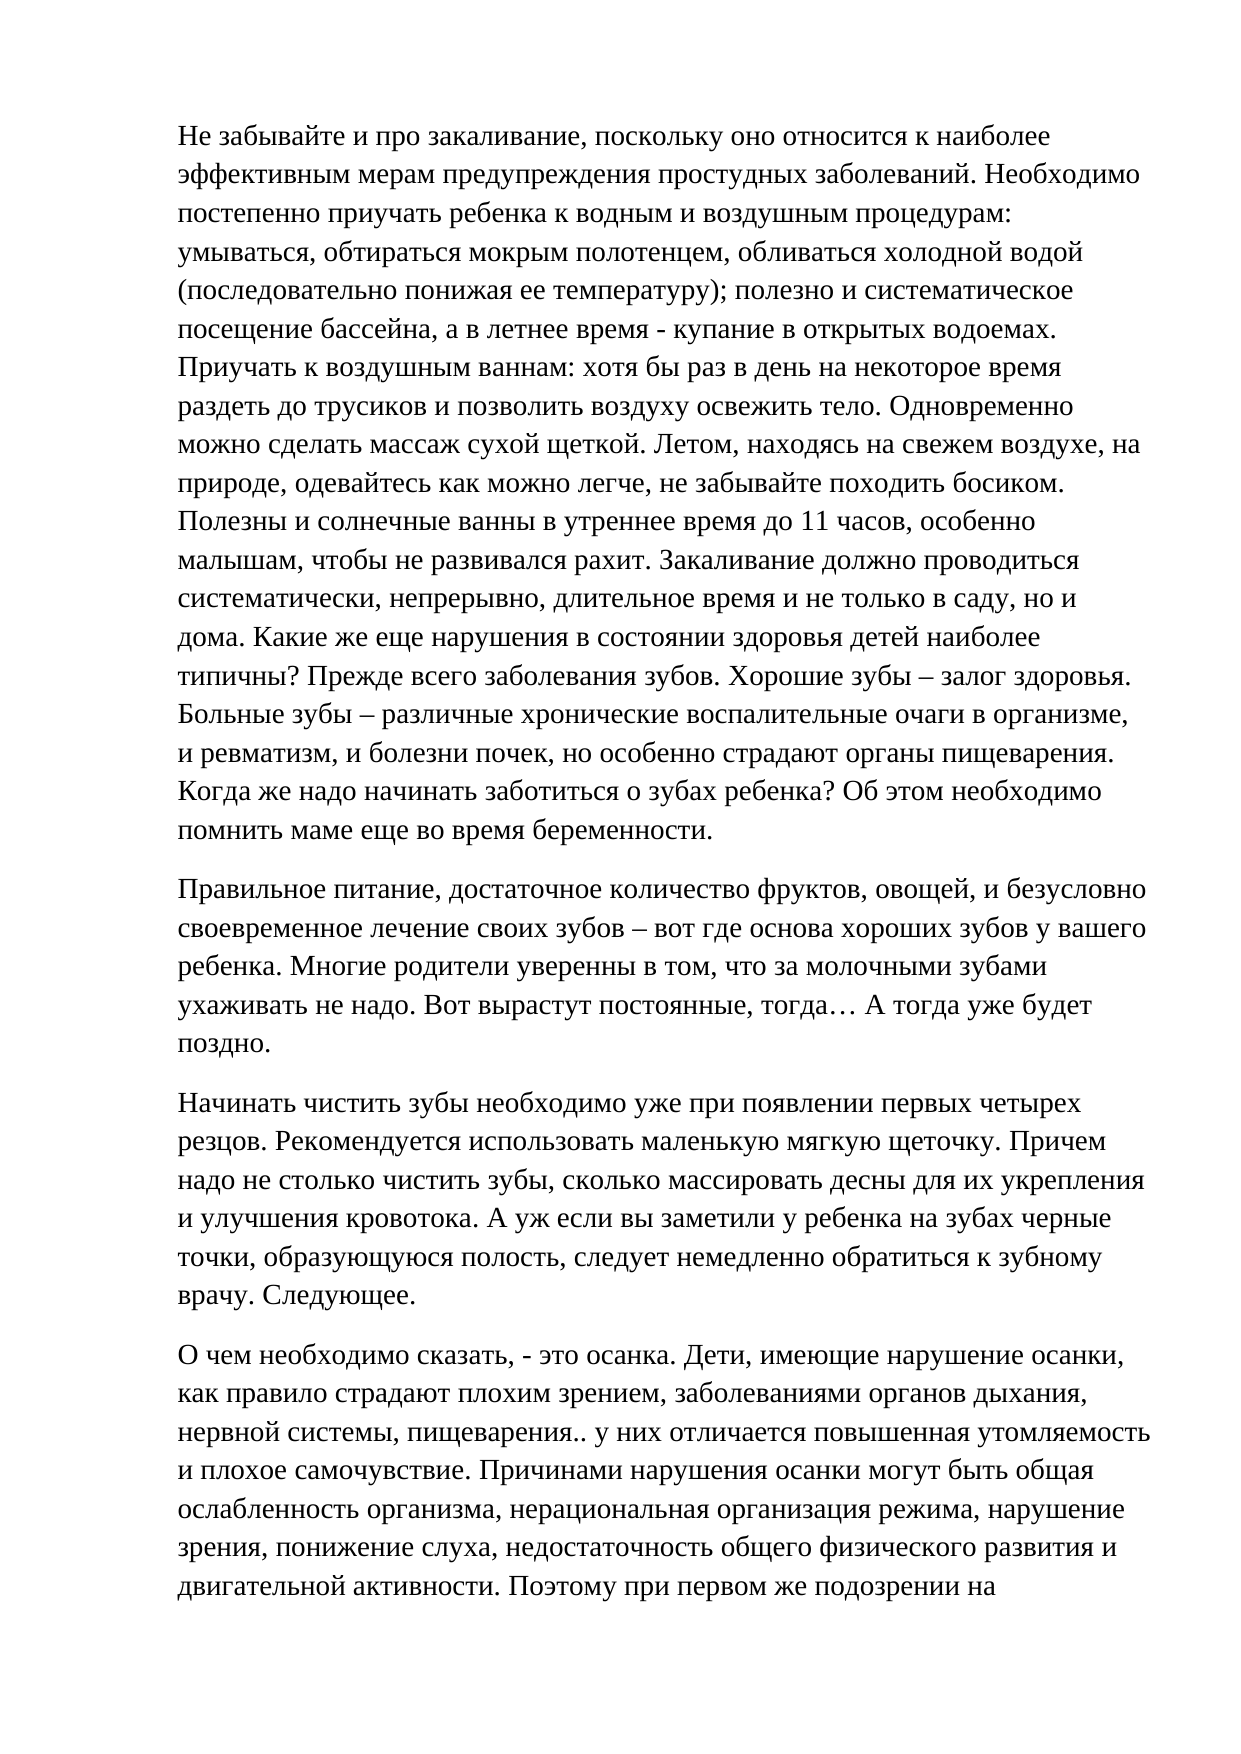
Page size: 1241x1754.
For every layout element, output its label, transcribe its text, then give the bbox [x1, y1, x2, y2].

text Начинать чистить зубы необходимо уже при появлении первых четырех резцов. Рекомендуется использовать маленькую мягкую щеточку. Причем надо не столько чистить зубы, сколько массировать десны для их укрепления и улучшения кровотока. А уж если вы заметили у ребенка на зубах черные точки, образующуюся полость, следует немедленно обратиться к зубному врачу. Следующее. [177, 1085, 1152, 1311]
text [177, 1337, 1152, 1602]
text Не забывайте и про закаливание, поскольку оно относится к наиболее эффективным мерам предупреждения простудных заболеваний. Необходимо постепенно приучать ребенка к водным и воздушным процедурам: умываться, обтираться мокрым полотенцем, обливаться холодной водой (последовательно понижая ее температуру); полезно и систематическое посещение бассейна, а в летнее время - купание в открытых водоемах. Приучать к воздушным ваннам: хотя бы раз в день на некоторое время раздеть до трусиков и позволить воздуху освежить тело. Одновременно можно сделать массаж сухой щеткой. Летом, находясь на свежем воздухе, на природе, одевайтесь как можно легче, не забывайте походить босиком. Полезны и солнечные ванны в утреннее время до 11 часов, особенно малышам, чтобы не развивался рахит. Закаливание должно проводиться систематически, непрерывно, длительное время и не только в саду, но и дома. Какие же еще нарушения в состоянии здоровья детей наиболее типичны? Прежде всего заболевания зубов. Хорошие зубы – залог здоровья. Больные зубы – различные хронические воспалительные очаги в организме, и ревматизм, и болезни почек, но особенно страдают органы пищеварения. Когда же надо начинать заботиться о зубах ребенка? Об этом необходимо помнить маме еще во время беременности. [177, 118, 1152, 845]
text Правильное питание, достаточное количество фруктов, овощей, и безусловно своевременное лечение своих зубов – вот где основа хороших зубов у вашего ребенка. Многие родители уверенны в том, что за молочными зубами ухаживать не надо. Вот вырастут постоянные, тогда… А тогда уже будет поздно. [177, 871, 1152, 1059]
